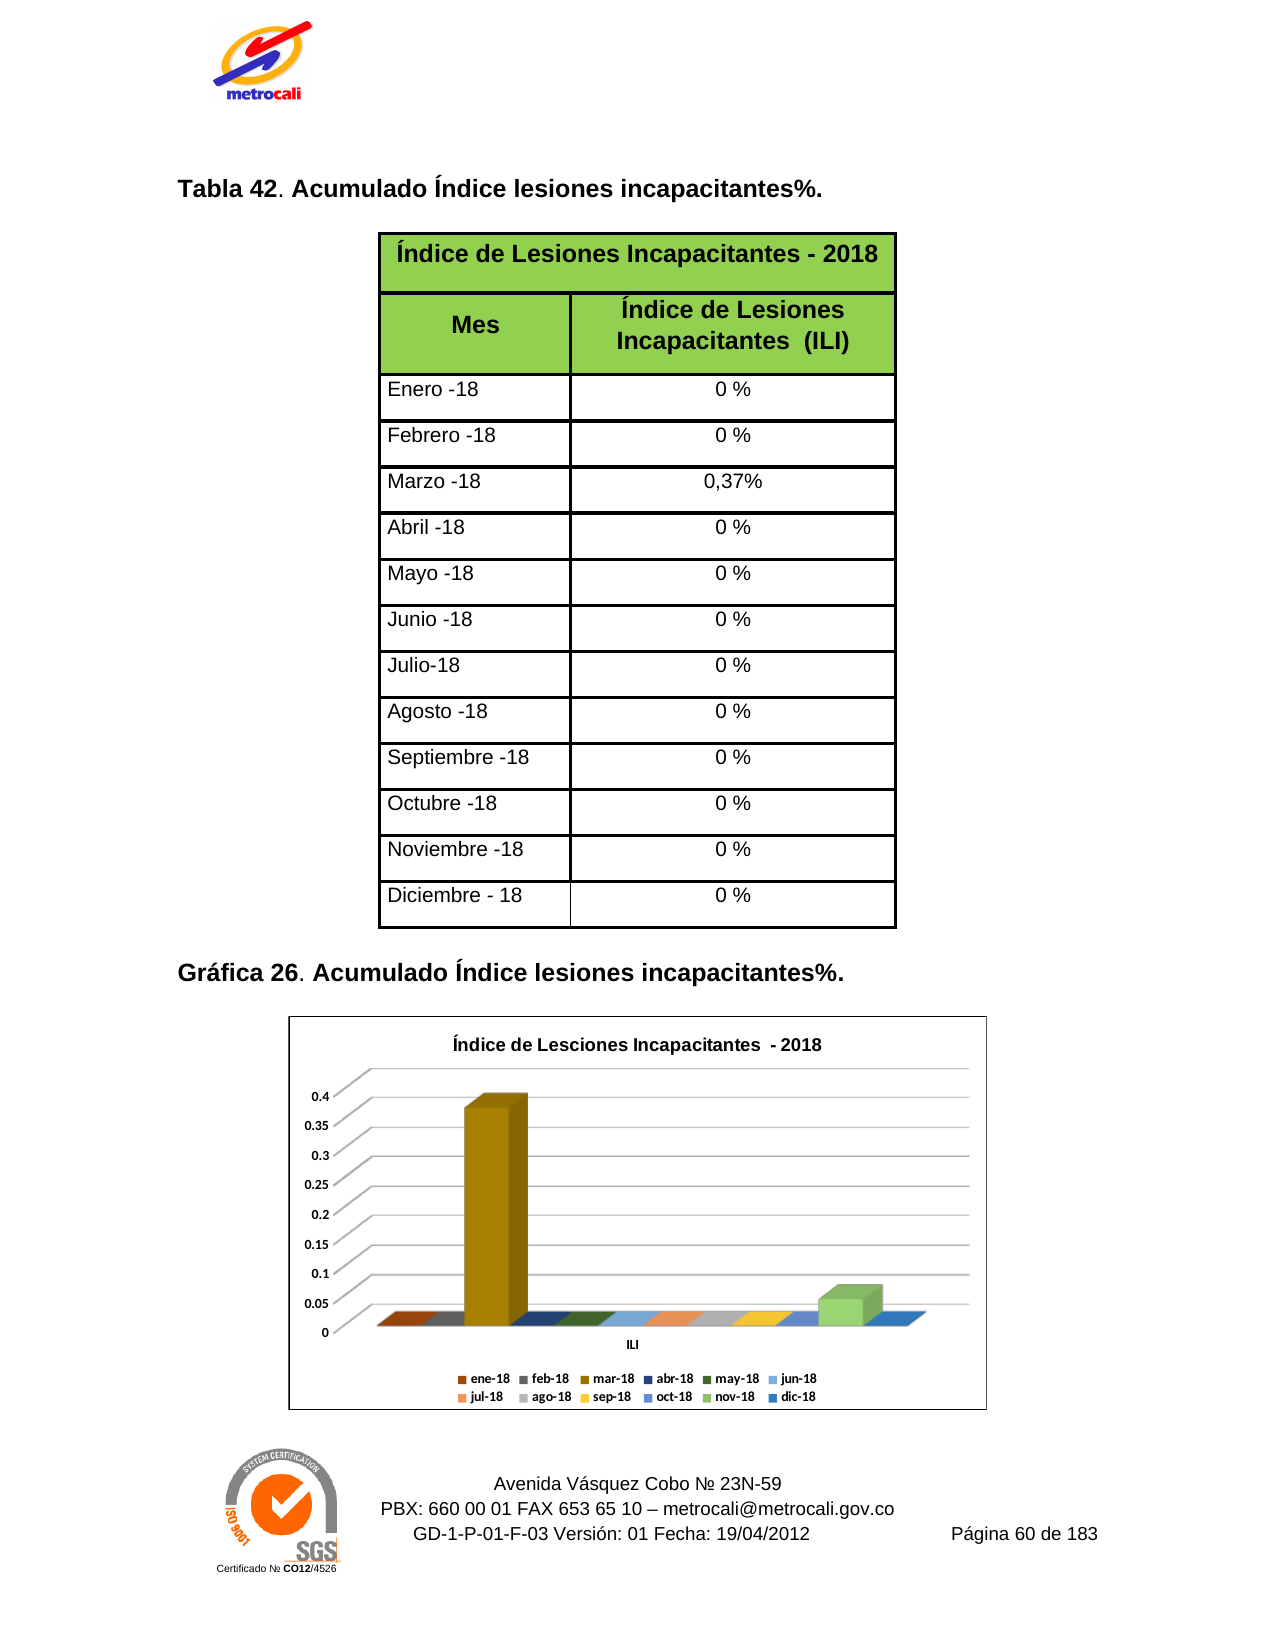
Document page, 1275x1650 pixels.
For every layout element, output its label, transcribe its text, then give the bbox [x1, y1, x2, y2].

table_cell Índice de Lesiones Incapacitantes (ILI) [572, 295, 894, 373]
table_cell Noviembre -18 [381, 837, 569, 880]
table_cell Diciembre - 18 [381, 883, 570, 926]
table_cell 0 % [572, 837, 894, 880]
table_cell 0 % [571, 883, 894, 926]
table_cell 0 % [572, 607, 894, 649]
table_cell Septiembre -18 [381, 745, 569, 788]
table_cell Mes [381, 295, 569, 373]
table_cell 0 % [572, 653, 894, 696]
table_cell Agosto -18 [381, 699, 569, 742]
table_cell Octubre -18 [381, 791, 569, 834]
table_header Índice de Lesiones Incapacitantes - 2018 [381, 235, 894, 291]
table_cell Junio -18 [381, 607, 569, 649]
text Tabla 42. Acumulado Índice lesiones incapacitantes%. [177, 174, 1098, 203]
table_cell 0 % [572, 515, 894, 557]
table_cell 0 % [572, 561, 894, 603]
table_cell 0 % [572, 699, 894, 742]
table_cell Abril -18 [381, 515, 569, 557]
table_cell Enero -18 [381, 376, 569, 419]
table_cell 0 % [572, 745, 894, 788]
table_cell Marzo -18 [381, 469, 569, 511]
table_cell 0,37% [572, 469, 894, 511]
text Gráfica 26. Acumulado Índice lesiones incapacitantes%. [177, 958, 1098, 987]
table_cell Julio-18 [381, 653, 569, 696]
table_cell 0 % [572, 376, 894, 419]
picture [213, 21, 314, 101]
table_cell 0 % [572, 791, 894, 834]
picture [225, 1448, 340, 1561]
table_cell 0 % [572, 423, 894, 465]
table_cell Febrero -18 [381, 423, 569, 465]
table_cell Mayo -18 [381, 561, 569, 603]
